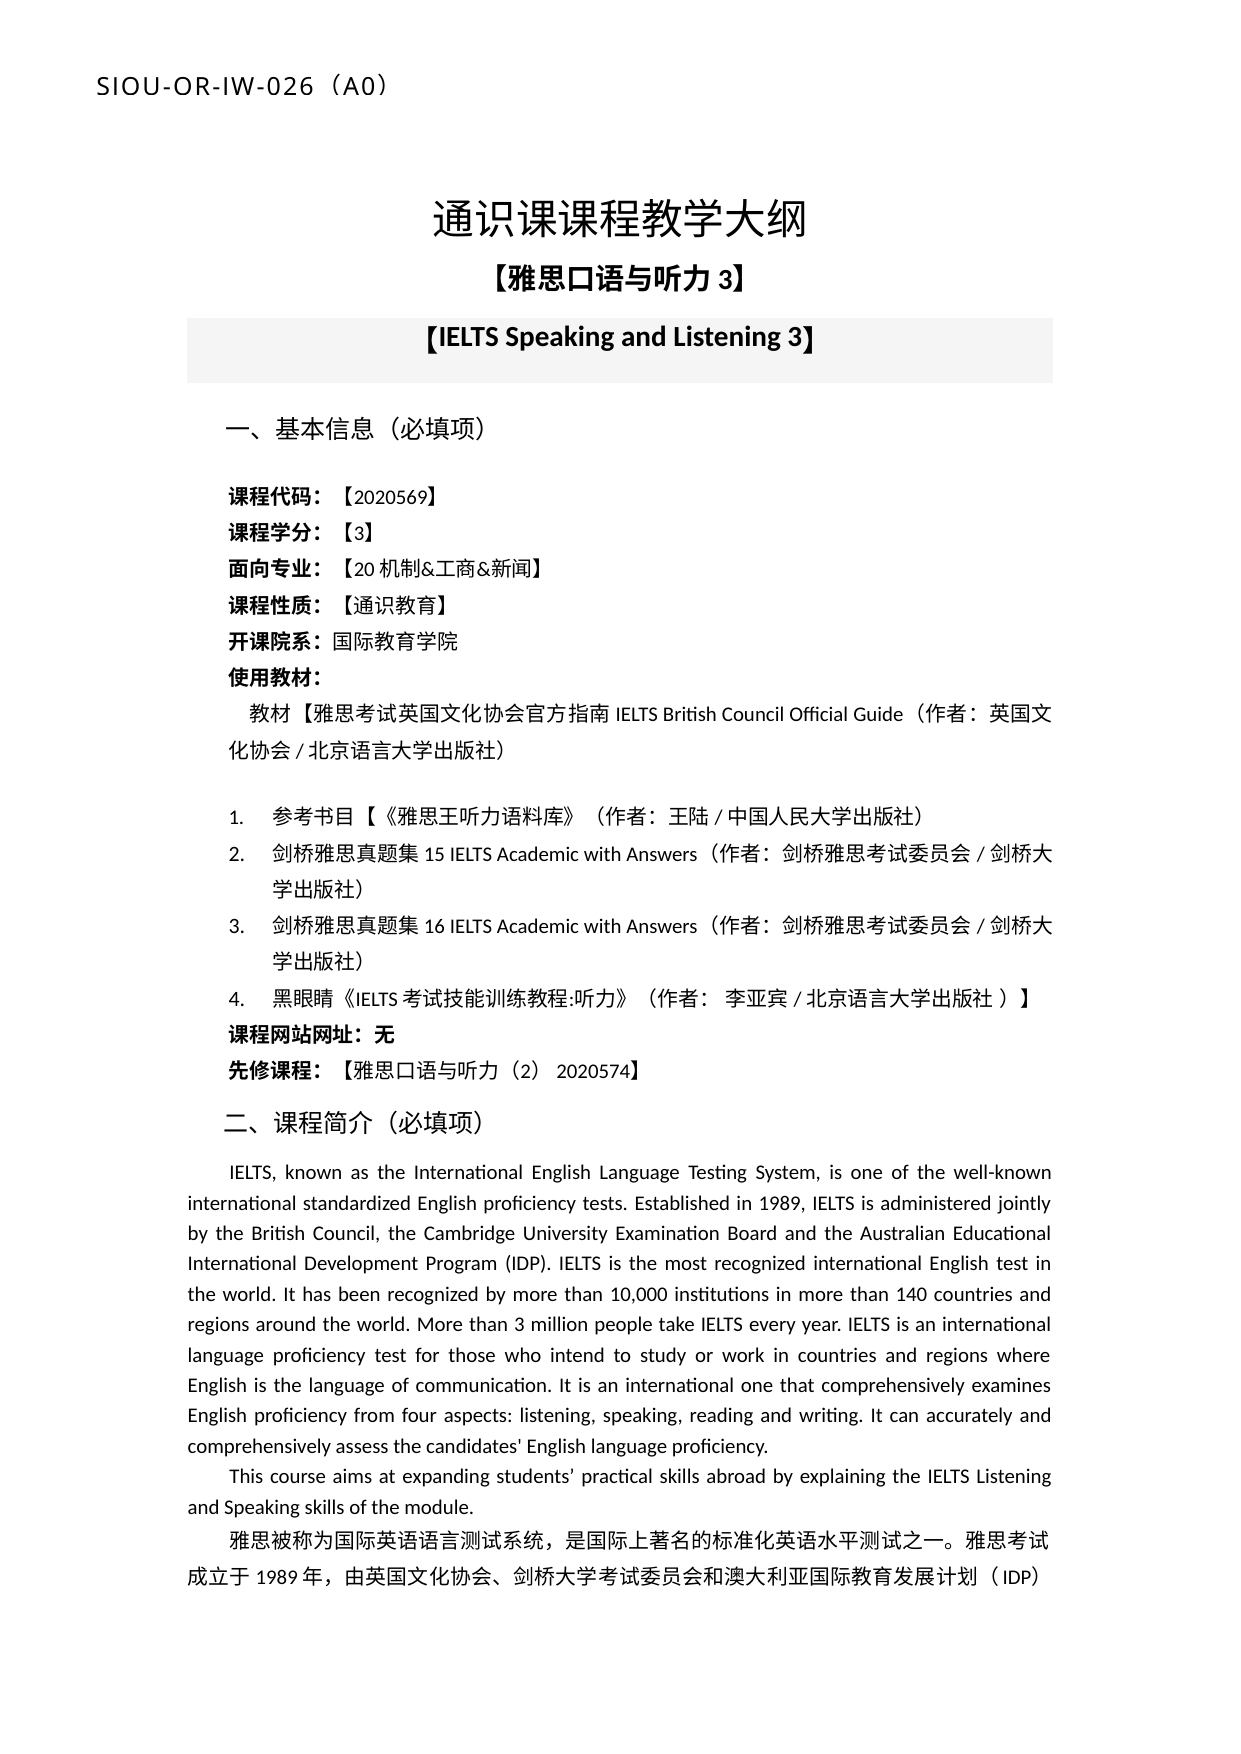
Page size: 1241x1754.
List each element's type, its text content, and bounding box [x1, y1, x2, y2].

text 先修课程：【雅思口语与听力（2） 2020574】 [187, 1054, 1053, 1085]
text 课程代码：【2020569】 [187, 480, 1053, 510]
text 课程性质：【通识教育】 [187, 589, 1053, 619]
list 剑桥雅思真题集15 IELTS Academic with Answers（作者：剑桥雅思考试委员会 / 剑桥大学出版社） [228, 837, 1053, 903]
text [187, 1524, 1053, 1591]
text 课程网站网址：无 [187, 1018, 1053, 1048]
text 一、基本信息（必填项） [187, 395, 1053, 460]
list 剑桥雅思真题集16 IELTS Academic with Answers（作者：剑桥雅思考试委员会 / 剑桥大学出版社） [228, 909, 1053, 976]
text 二、课程简介（必填项） [187, 1103, 1053, 1139]
text This course aims at expanding students’ practical skills abroad by explaining the IELTS Listening and Speaking skills of the module. [187, 1463, 1053, 1519]
text 开课院系：国际教育学院 [187, 625, 1053, 655]
text 课程学分：【3】 [187, 516, 1053, 547]
text 使用教材： [187, 661, 1053, 692]
text IELTS, known as the International English Language Testing System, is one of the well-known international standardized English proficiency tests. Established in 1989, IELTS is administered jointly by the British Council, the Cambridge University Examination Board and the Australian Educational International Development Program (IDP). IELTS is the most recognized international English test in the world. It has been recognized by more than 10,000 institutions in more than 140 countries and regions around the world. More than 3 million people take IELTS every year. IELTS is an international language proficiency test for those who intend to study or work in countries and regions where English is the language of communication. It is an international one that comprehensively examines English proficiency from four aspects: listening, speaking, reading and writing. It can accurately and comprehensively assess the candidates' English language proficiency. [187, 1159, 1053, 1458]
list 参考书目【《雅思王听力语料库》（作者：王陆 / 中国人民大学出版社） [228, 801, 1053, 831]
text 面向专业：【20机制&工商&新闻】 [187, 553, 1053, 583]
list 教材【雅思考试英国文化协会官方指南IELTS British Council Official Guide（作者：英国文化协会 / 北京语言大学出版社） [228, 698, 1053, 764]
list 黑眼睛《IELTS考试技能训练教程:听力》（作者： 李亚宾 / 北京语言大学出版社 ）】 [228, 982, 1053, 1012]
text 通识课课程教学大纲 [187, 194, 1053, 244]
text 【IELTS Speaking and Listening 3】 [187, 318, 1053, 383]
text 【雅思口语与听力3】 [187, 244, 1053, 309]
